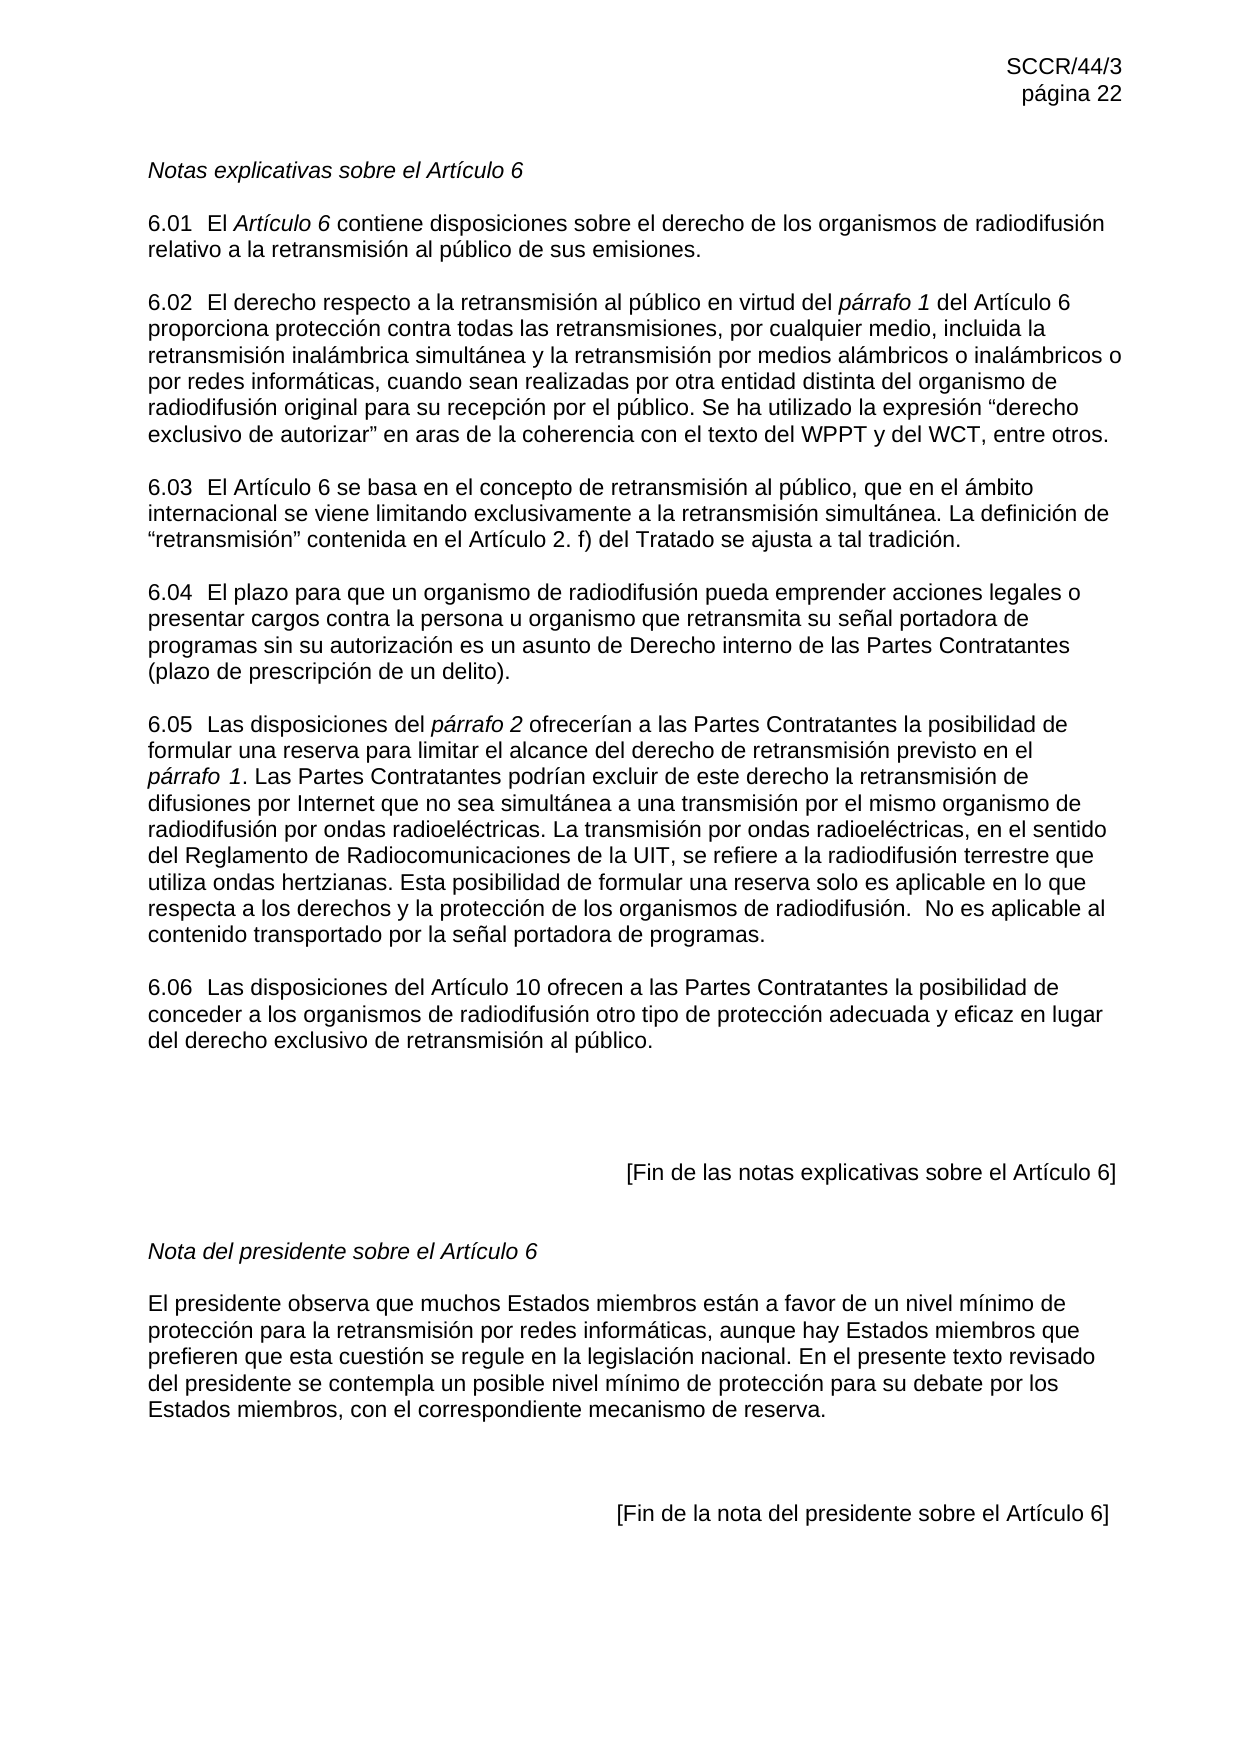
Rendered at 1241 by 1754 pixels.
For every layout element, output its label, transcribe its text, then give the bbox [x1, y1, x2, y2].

text [Fin de las notas explicativas sobre el Artículo 6] [620, 1159, 1122, 1185]
text Notas explicativas sobre el Artículo 6 [148, 157, 1122, 183]
text 6.03 El Artículo 6 se basa en el concepto de retransmisión al público, que en el ámbito internacional se viene limitando exclusivamente a la retransmisión simultánea. La definición de “retransmisión” contenida en el Artículo 2. f) del Tratado se ajusta a tal tradición. [148, 473, 1122, 552]
text 6.02 El derecho respecto a la retransmisión al público en virtud del párrafo 1 del Artículo 6 proporciona protección contra todas las retransmisiones, por cualquier medio, incluida la retransmisión inalámbrica simultánea y la retransmisión por medios alámbricos o inalámbricos o por redes informáticas, cuando sean realizadas por otra entidad distinta del organismo de radiodifusión original para su recepción por el público. Se ha utilizado la expresión “derecho exclusivo de autorizar” en aras de la coherencia con el texto del WPPT y del WCT, entre otros. [148, 289, 1122, 447]
text Nota del presidente sobre el Artículo 6 [148, 1238, 1122, 1264]
text 6.06 Las disposiciones del Artículo 10 ofrecen a las Partes Contratantes la posibilidad de conceder a los organismos de radiodifusión otro tipo de protección adecuada y eficaz en lugar del derecho exclusivo de retransmisión al público. [148, 974, 1122, 1053]
text [Fin de la nota del presidente sobre el Artículo 6] [616, 1500, 1122, 1526]
text 6.05 Las disposiciones del párrafo 2 ofrecerían a las Partes Contratantes la posibilidad de formular una reserva para limitar el alcance del derecho de retransmisión previsto en el párrafo 1. Las Partes Contratantes podrían excluir de este derecho la retransmisión de difusiones por Internet que no sea simultánea a una transmisión por el mismo organismo de radiodifusión por ondas radioeléctricas. La transmisión por ondas radioeléctricas, en el sentido del Reglamento de Radiocomunicaciones de la UIT, se refiere a la radiodifusión terrestre que utiliza ondas hertzianas. Esta posibilidad de formular una reserva solo es aplicable en lo que respecta a los derechos y la protección de los organismos de radiodifusión. No es aplicable al contenido transportado por la señal portadora de programas. [148, 711, 1122, 948]
text 6.01 El Artículo 6 contiene disposiciones sobre el derecho de los organismos de radiodifusión relativo a la retransmisión al público de sus emisiones. [148, 210, 1122, 263]
text El presidente observa que muchos Estados miembros están a favor de un nivel mínimo de protección para la retransmisión por redes informáticas, aunque hay Estados miembros que prefieren que esta cuestión se regule en la legislación nacional. En el presente texto revisado del presidente se contempla un posible nivel mínimo de protección para su debate por los Estados miembros, con el correspondiente mecanismo de reserva. [148, 1290, 1122, 1422]
text 6.04 El plazo para que un organismo de radiodifusión pueda emprender acciones legales o presentar cargos contra la persona u organismo que retransmita su señal portadora de programas sin su autorización es un asunto de Derecho interno de las Partes Contratantes (plazo de prescripción de un delito). [148, 579, 1122, 684]
